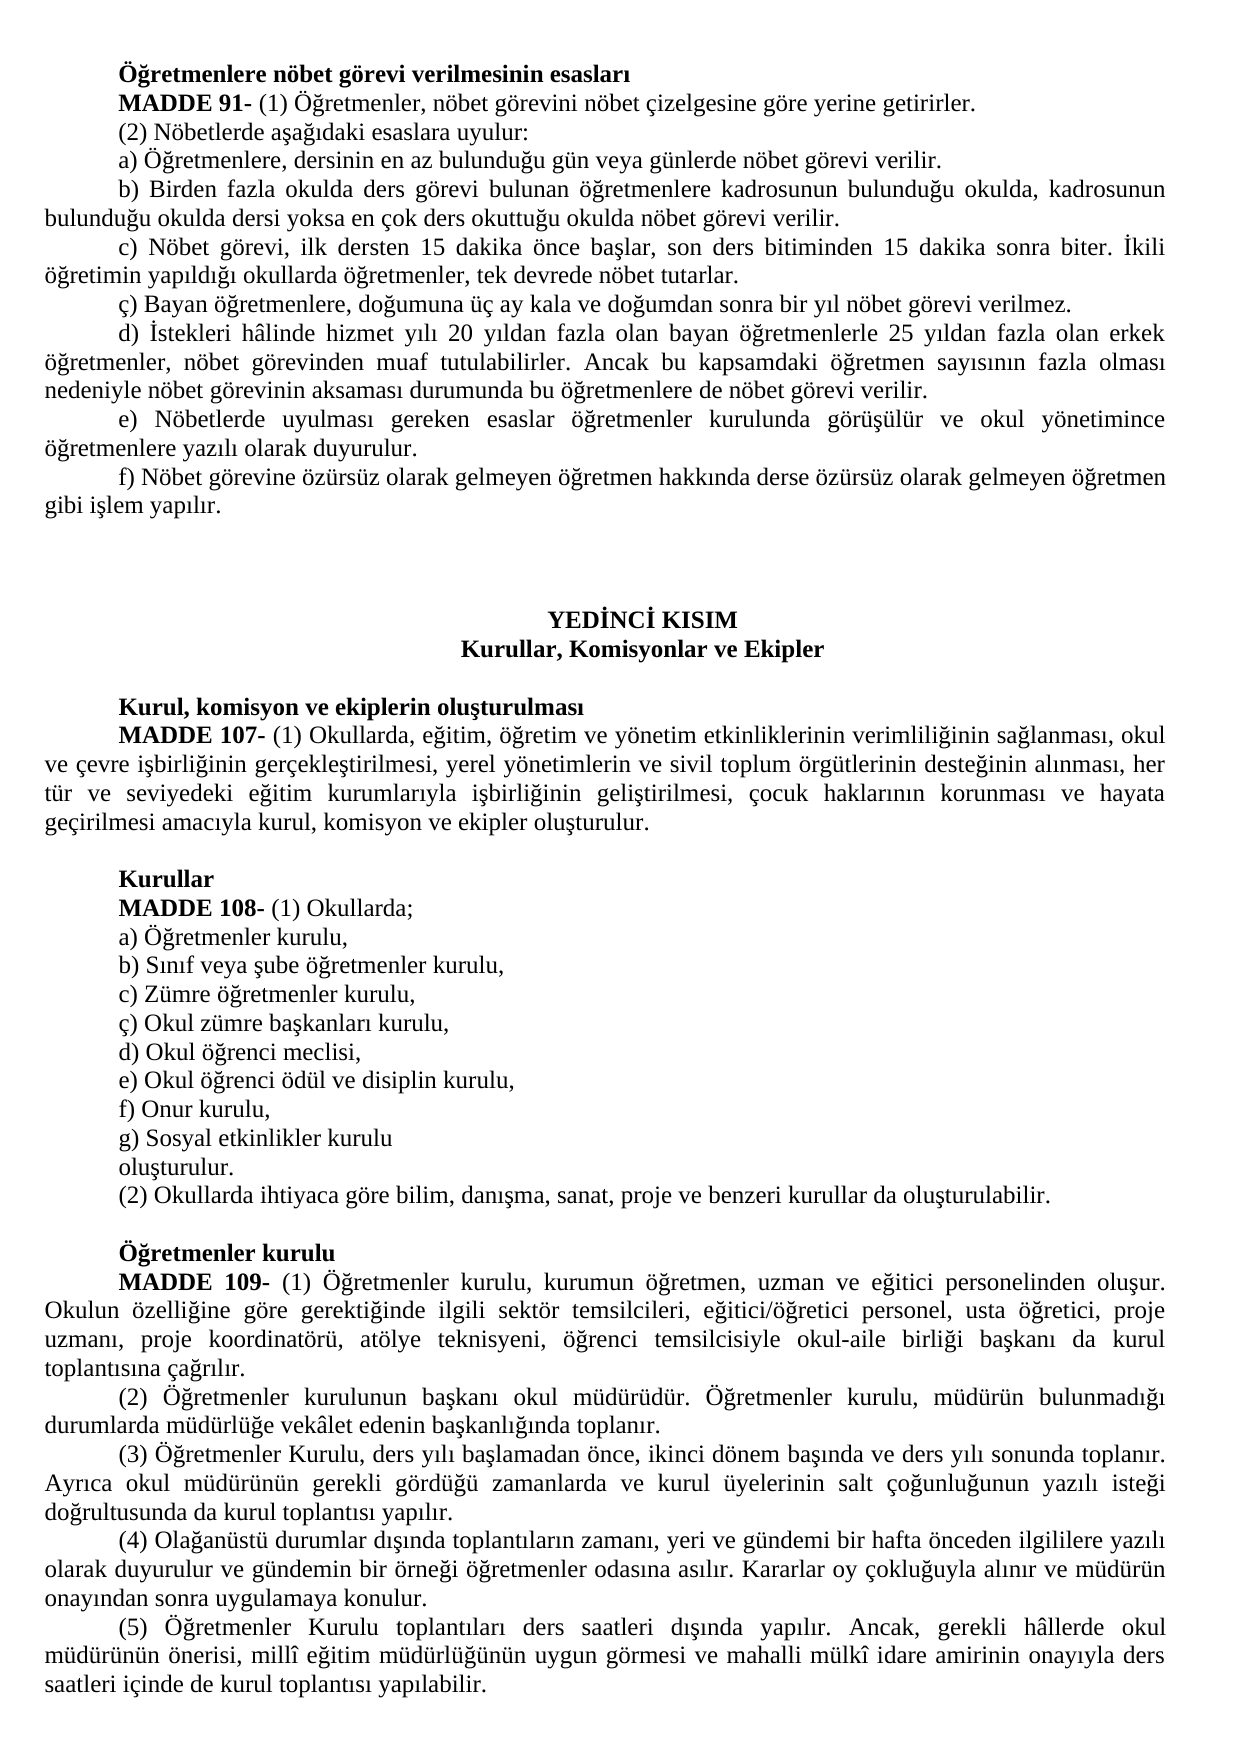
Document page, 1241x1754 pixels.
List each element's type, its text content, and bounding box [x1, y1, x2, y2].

text f) Nöbet görevine özürsüz olarak gelmeyen öğretmen hakkında derse özürsüz olarak gelmeyen öğretmen gibi işlem yapılır. [44, 462, 1167, 519]
text d) İstekleri hâlinde hizmet yılı 20 yıldan fazla olan bayan öğretmenlerle 25 yıldan fazla olan erkek öğretmenler, nöbet görevinden muaf tutulabilirler. Ancak bu kapsamdaki öğretmen sayısının fazla olması nedeniyle nöbet görevinin aksaması durumunda bu öğretmenlere de nöbet görevi verilir. [44, 318, 1167, 404]
text Kurullar, Komisyonlar ve Ekipler [44, 634, 1167, 663]
text MADDE 108- (1) Okullarda; [44, 893, 1167, 922]
text e) Nöbetlerde uyulması gereken esaslar öğretmenler kurulunda görüşülür ve okul yönetimince öğretmenlere yazılı olarak duyurulur. [44, 404, 1167, 462]
text (2) Nöbetlerde aşağıdaki esaslara uyulur: [44, 117, 1167, 145]
text c) Nöbet görevi, ilk dersten 15 dakika önce başlar, son ders bitiminden 15 dakika sonra biter. İkili öğretimin yapıldığı okullarda öğretmenler, tek devrede nöbet tutarlar. [44, 232, 1167, 289]
text c) Zümre öğretmenler kurulu, [44, 979, 1167, 1008]
text e) Okul öğrenci ödül ve disiplin kurulu, [44, 1065, 1167, 1094]
text (4) Olağanüstü durumlar dışında toplantıların zamanı, yeri ve gündemi bir hafta önceden ilgililere yazılı olarak duyurulur ve gündemin bir örneği öğretmenler odasına asılır. Kararlar oy çokluğuyla alınır ve müdürün onayından sonra uygulamaya konulur. [44, 1525, 1167, 1612]
text (5) Öğretmenler Kurulu toplantıları ders saatleri dışında yapılır. Ancak, gerekli hâllerde okul müdürünün önerisi, millî eğitim müdürlüğünün uygun görmesi ve mahalli mülkî idare amirinin onayıyla ders saatleri içinde de kurul toplantısı yapılabilir. [44, 1612, 1167, 1698]
text g) Sosyal etkinlikler kurulu [44, 1123, 1167, 1152]
text oluşturulur. [44, 1152, 1167, 1180]
text (2) Okullarda ihtiyaca göre bilim, danışma, sanat, proje ve benzeri kurullar da oluşturulabilir. [44, 1180, 1167, 1209]
text Öğretmenlere nöbet görevi verilmesinin esasları [44, 59, 1167, 88]
text a) Öğretmenlere, dersinin en az bulunduğu gün veya günlerde nöbet görevi verilir. [44, 145, 1167, 174]
text b) Birden fazla okulda ders görevi bulunan öğretmenlere kadrosunun bulunduğu okulda, kadrosunun bulunduğu okulda dersi yoksa en çok ders okuttuğu okulda nöbet görevi verilir. [44, 174, 1167, 232]
text a) Öğretmenler kurulu, [44, 922, 1167, 950]
text f) Onur kurulu, [44, 1094, 1167, 1123]
text (3) Öğretmenler Kurulu, ders yılı başlamadan önce, ikinci dönem başında ve ders yılı sonunda toplanır. Ayrıca okul müdürünün gerekli gördüğü zamanlarda ve kurul üyelerinin salt çoğunluğunun yazılı isteği doğrultusunda da kurul toplantısı yapılır. [44, 1439, 1167, 1525]
text MADDE 107- (1) Okullarda, eğitim, öğretim ve yönetim etkinliklerinin verimliliğinin sağlanması, okul ve çevre işbirliğinin gerçekleştirilmesi, yerel yönetimlerin ve sivil toplum örgütlerinin desteğinin alınması, her tür ve seviyedeki eğitim kurumlarıyla işbirliğinin geliştirilmesi, çocuk haklarının korunması ve hayata geçirilmesi amacıyla kurul, komisyon ve ekipler oluşturulur. [44, 720, 1167, 835]
text d) Okul öğrenci meclisi, [44, 1037, 1167, 1065]
text ç) Okul zümre başkanları kurulu, [44, 1008, 1167, 1037]
text MADDE 109- (1) Öğretmenler kurulu, kurumun öğretmen, uzman ve eğitici personelinden oluşur. Okulun özelliğine göre gerektiğinde ilgili sektör temsilcileri, eğitici/öğretici personel, usta öğretici, proje uzmanı, proje koordinatörü, atölye teknisyeni, öğrenci temsilcisiyle okul-aile birliği başkanı da kurul toplantısına çağrılır. [44, 1267, 1167, 1382]
text Öğretmenler kurulu [44, 1238, 1167, 1267]
text ç) Bayan öğretmenlere, doğumuna üç ay kala ve doğumdan sonra bir yıl nöbet görevi verilmez. [44, 289, 1167, 318]
text Kurullar [44, 864, 1167, 893]
text YEDİNCİ KISIM [44, 605, 1167, 634]
text (2) Öğretmenler kurulunun başkanı okul müdürüdür. Öğretmenler kurulu, müdürün bulunmadığı durumlarda müdürlüğe vekâlet edenin başkanlığında toplanır. [44, 1382, 1167, 1439]
text MADDE 91- (1) Öğretmenler, nöbet görevini nöbet çizelgesine göre yerine getirirler. [44, 88, 1167, 117]
text Kurul, komisyon ve ekiplerin oluşturulması [44, 692, 1167, 720]
text b) Sınıf veya şube öğretmenler kurulu, [44, 950, 1167, 979]
